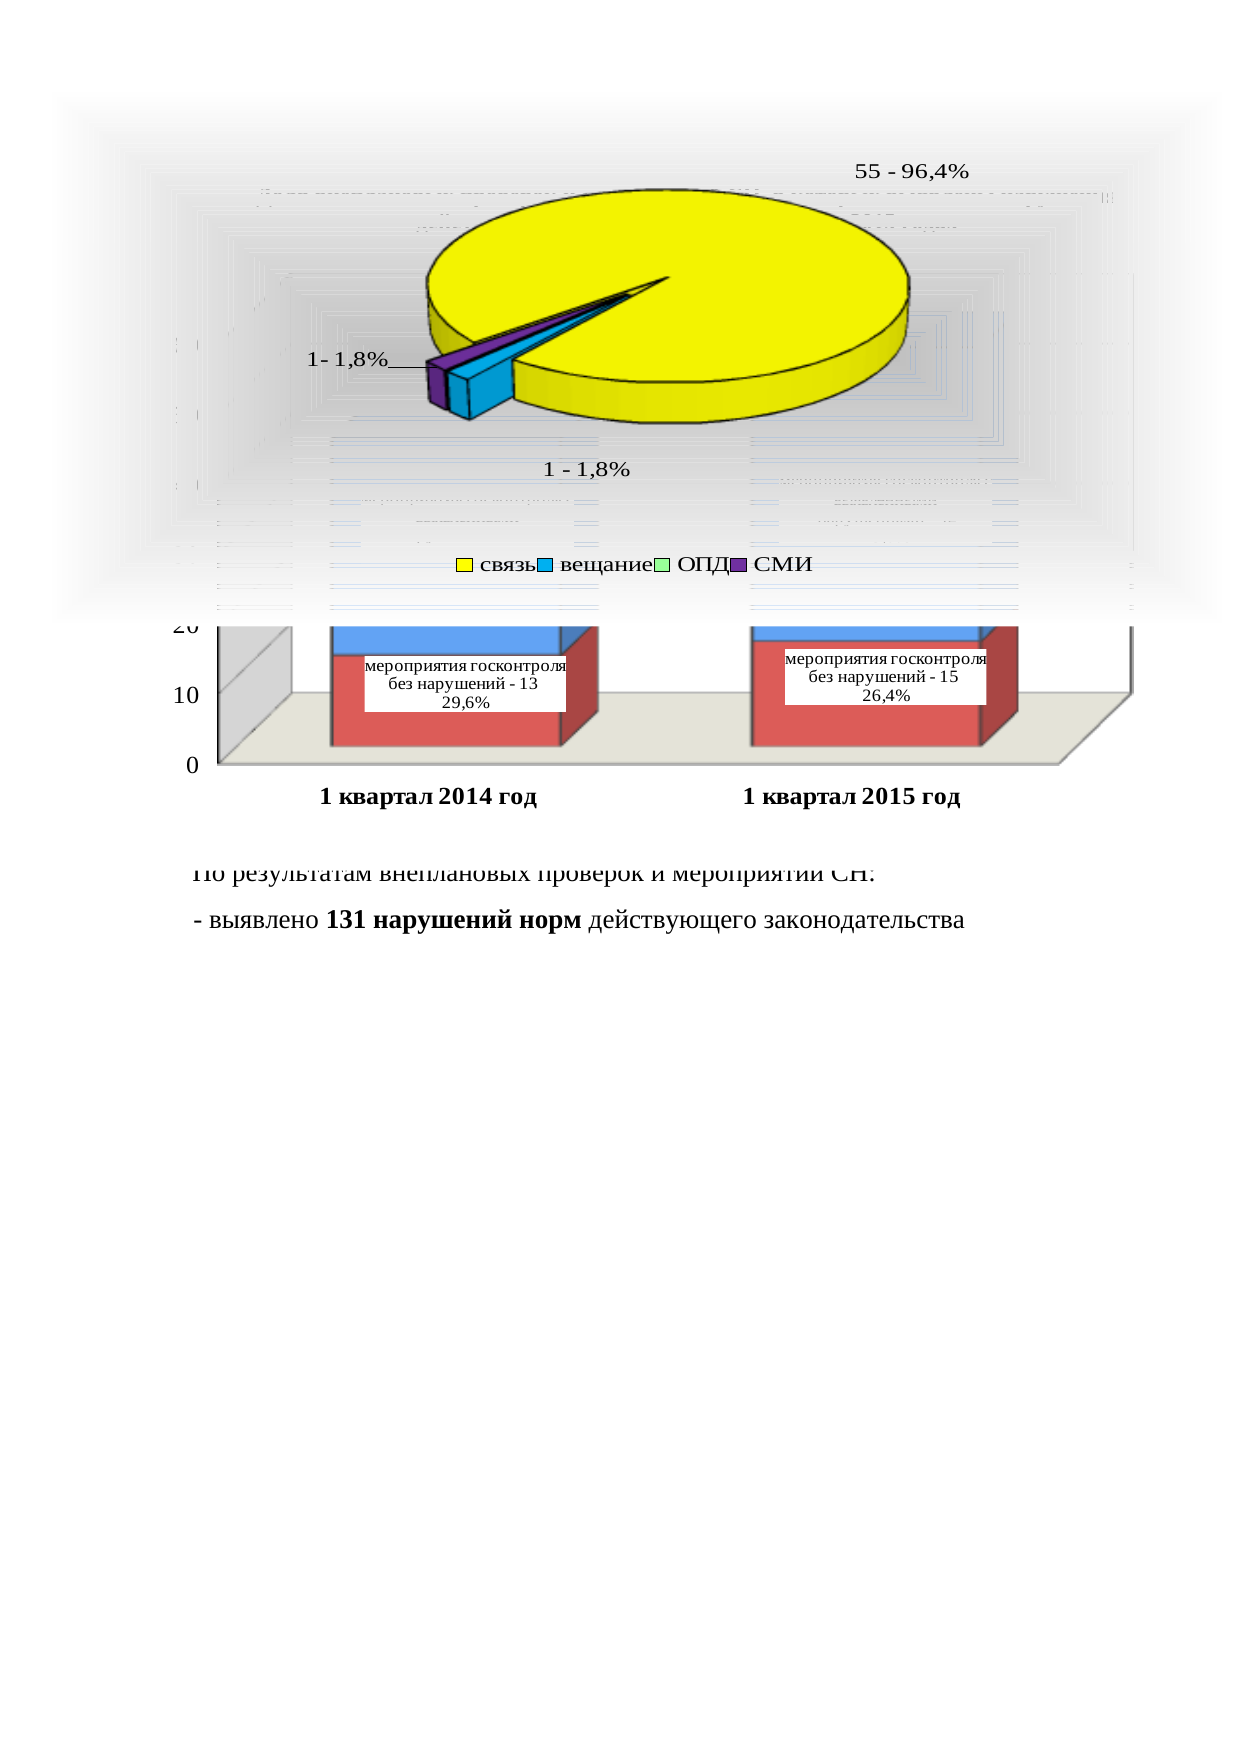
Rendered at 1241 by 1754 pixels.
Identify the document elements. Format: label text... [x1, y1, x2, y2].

text - выявлено 131 нарушений норм действующего законодательства [118, 903, 1181, 934]
text По результатам внеплановых проверок и мероприятий СН: [118, 871, 1181, 888]
